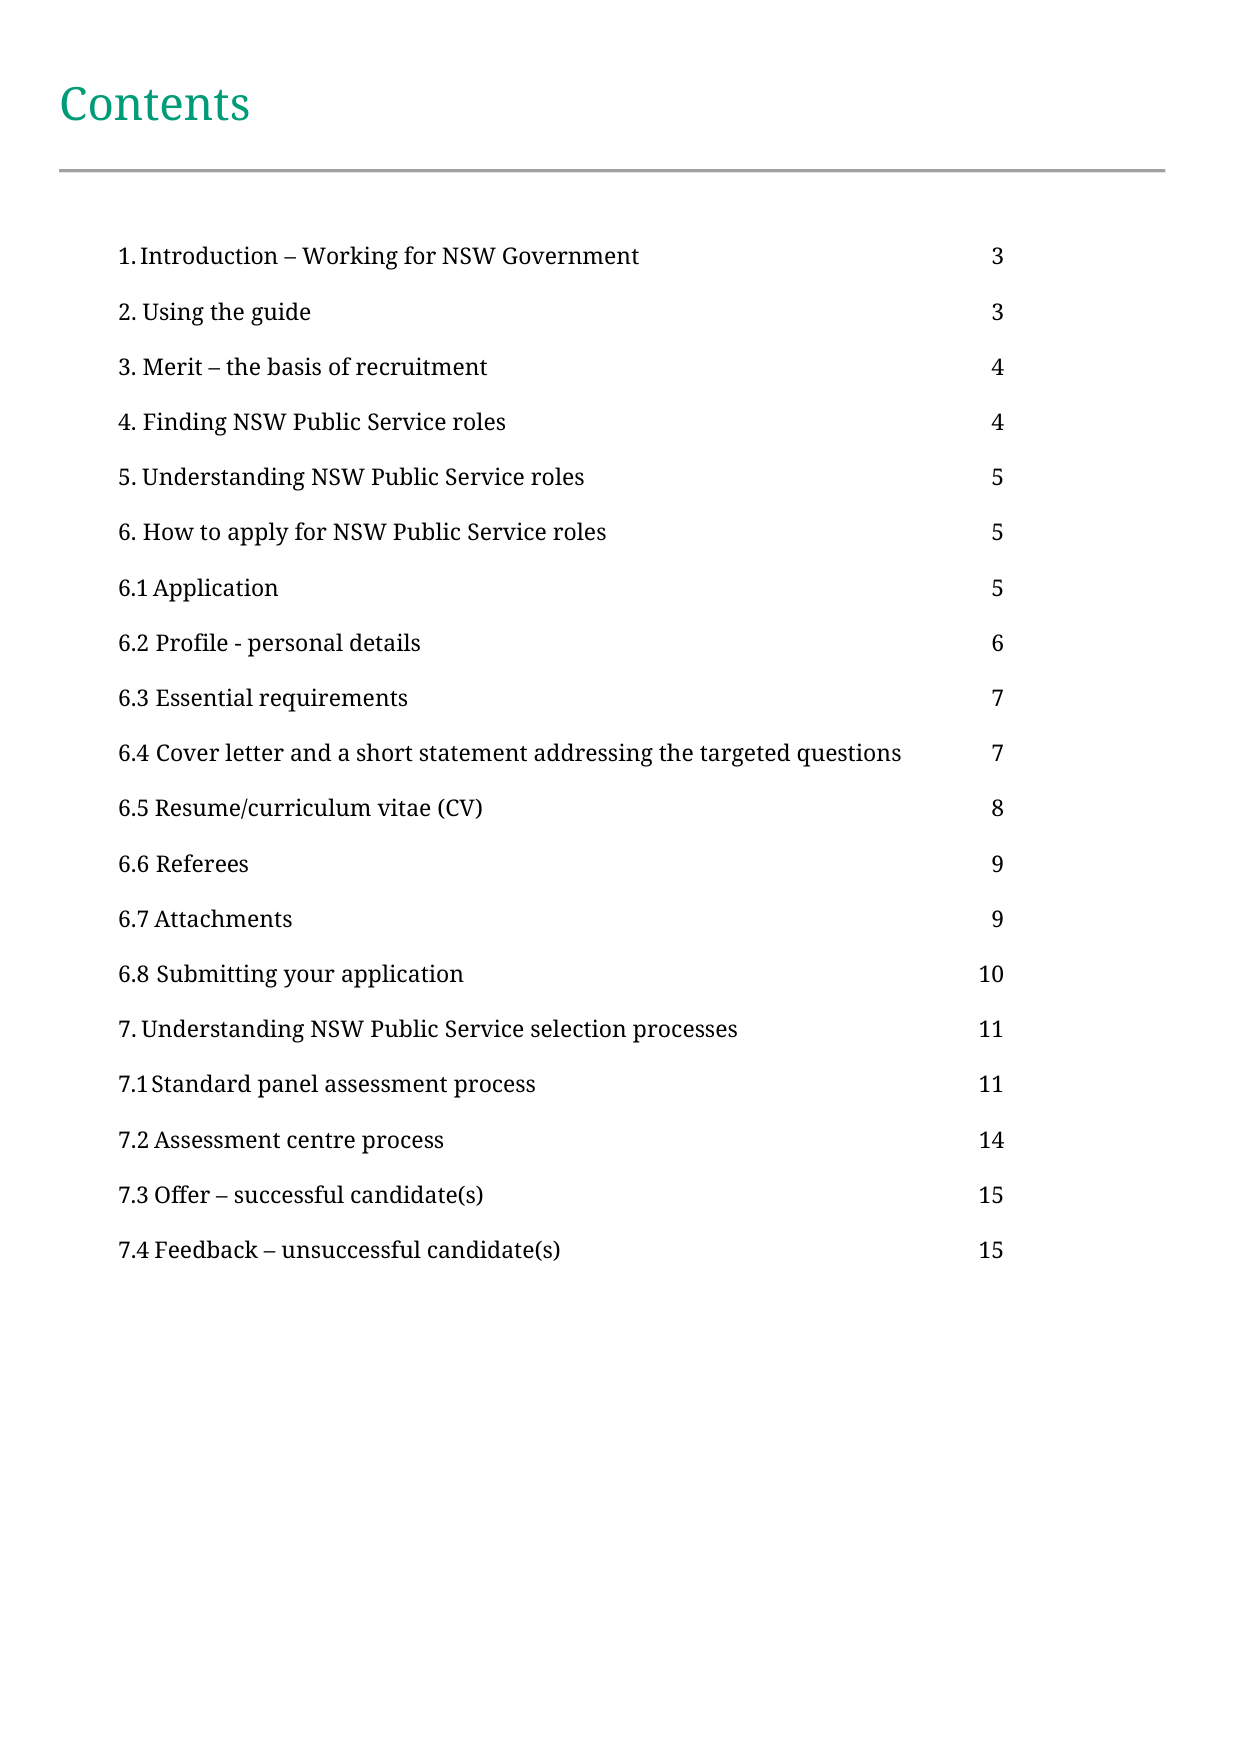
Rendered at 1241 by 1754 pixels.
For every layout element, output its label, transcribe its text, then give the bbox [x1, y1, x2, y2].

text Contents [59, 72, 1065, 134]
